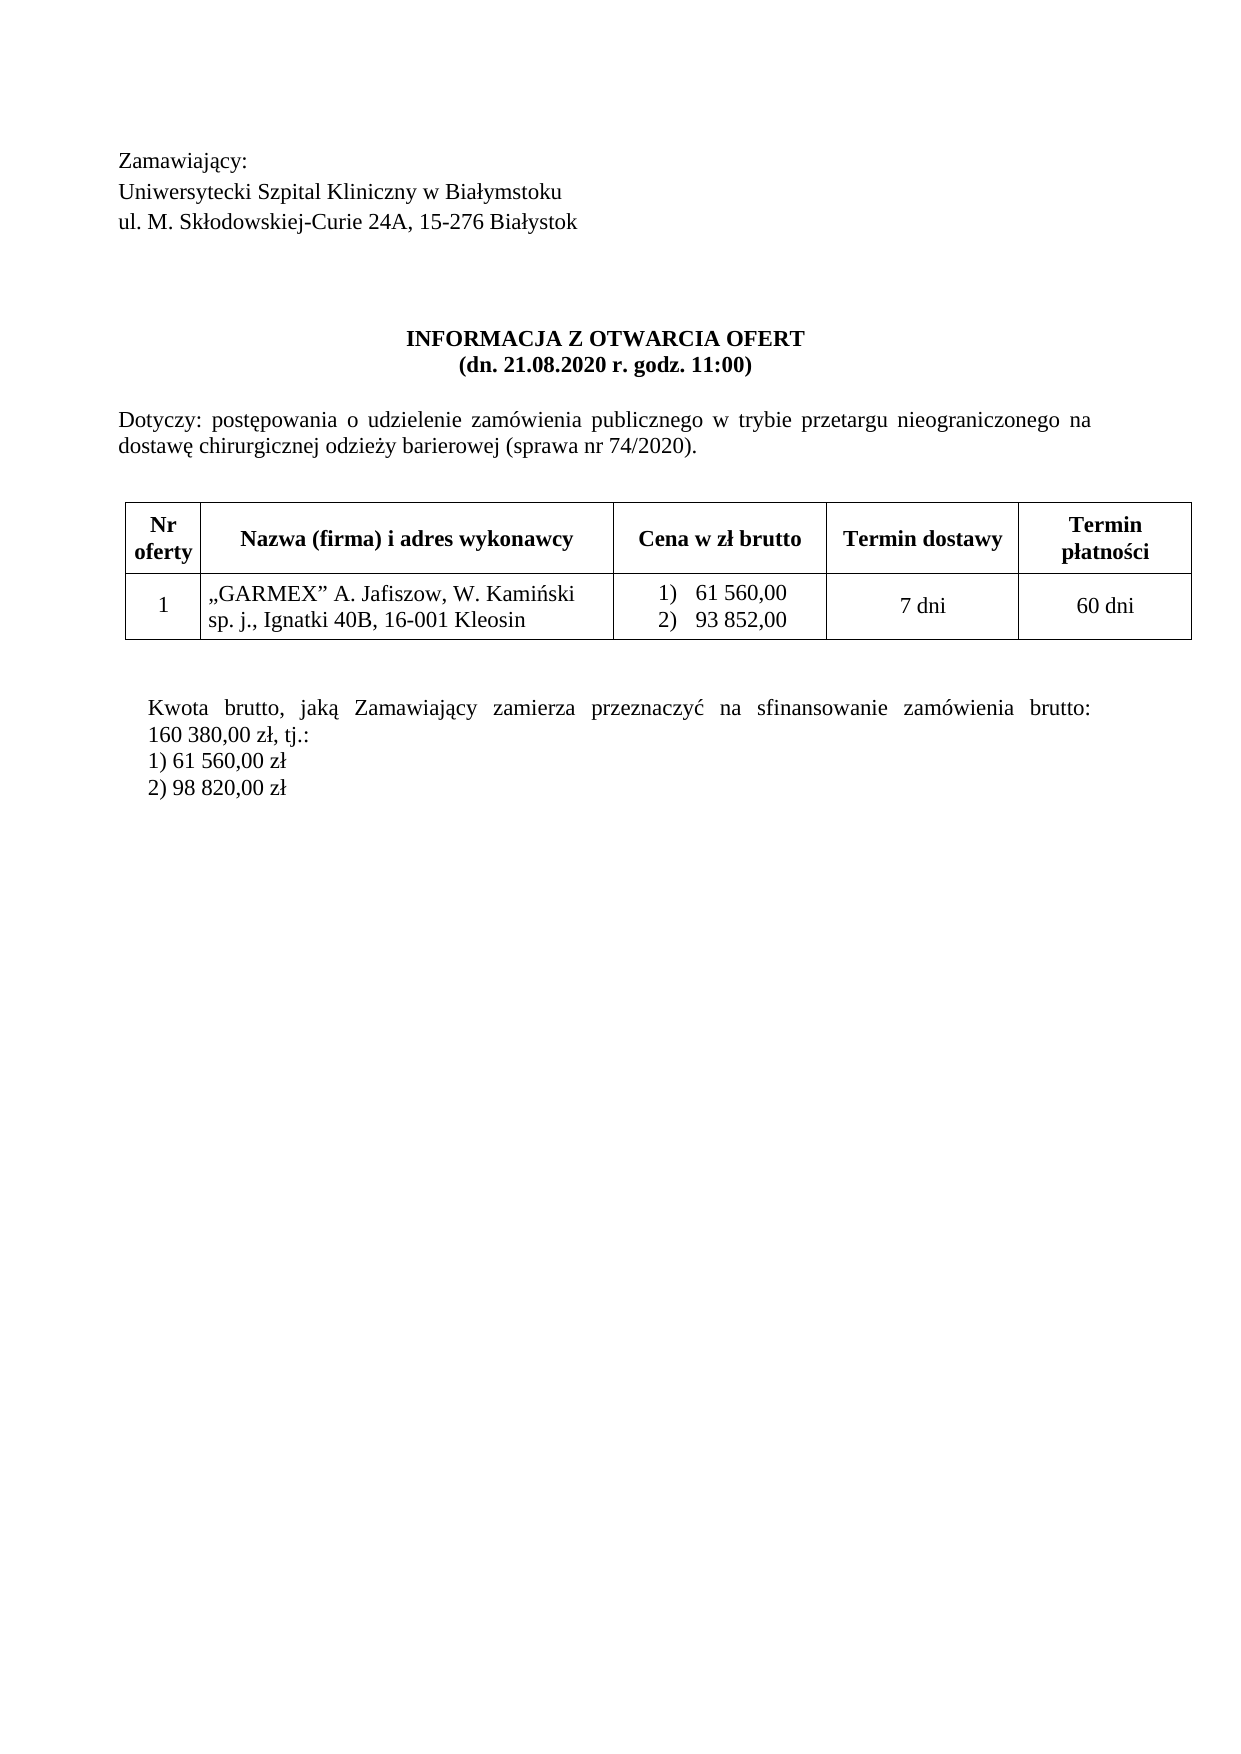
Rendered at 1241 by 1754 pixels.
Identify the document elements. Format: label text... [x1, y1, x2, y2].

table_header Termin dostawy [827, 503, 1018, 573]
text Kwota brutto, jaką Zamawiający zamierza przeznaczyć na sfinansowanie zamówienia brutto: 160 380,00 zł, tj.: [148, 694, 1093, 747]
text 2) 98 820,00 zł [148, 773, 1093, 800]
table_header Cena w zł brutto [614, 503, 826, 573]
text ul. M. Skłodowskiej-Curie 24A, 15-276 Białystok [118, 208, 1093, 234]
table_cell 1 [126, 574, 200, 639]
text 1) 61 560,00 zł [148, 747, 1093, 773]
text Zamawiający: [118, 148, 1093, 174]
text Dotyczy: postępowania o udzielenie zamówienia publicznego w trybie przetargu nieograniczonego na dostawę chirurgicznej odzieży barierowej (sprawa nr 74/2020). [118, 406, 1093, 459]
table_cell 61 560,00 93 852,00 [614, 574, 826, 639]
subtitle INFORMACJA Z OTWARCIA OFERT [118, 325, 1093, 351]
table_header Termin płatności [1019, 503, 1191, 573]
table_header Nazwa (firma) i adres wykonawcy [201, 503, 613, 573]
table_cell „GARMEX” A. Jafiszow, W. Kamiński sp. j., Ignatki 40B, 16-001 Kleosin [201, 574, 613, 639]
table_cell 60 dni [1019, 574, 1191, 639]
table_cell 7 dni [827, 574, 1018, 639]
text Uniwersytecki Szpital Kliniczny w Białymstoku [118, 178, 1093, 204]
subtitle (dn. 21.08.2020 r. godz. 11:00) [118, 351, 1093, 378]
table_header Nr oferty [126, 503, 200, 573]
